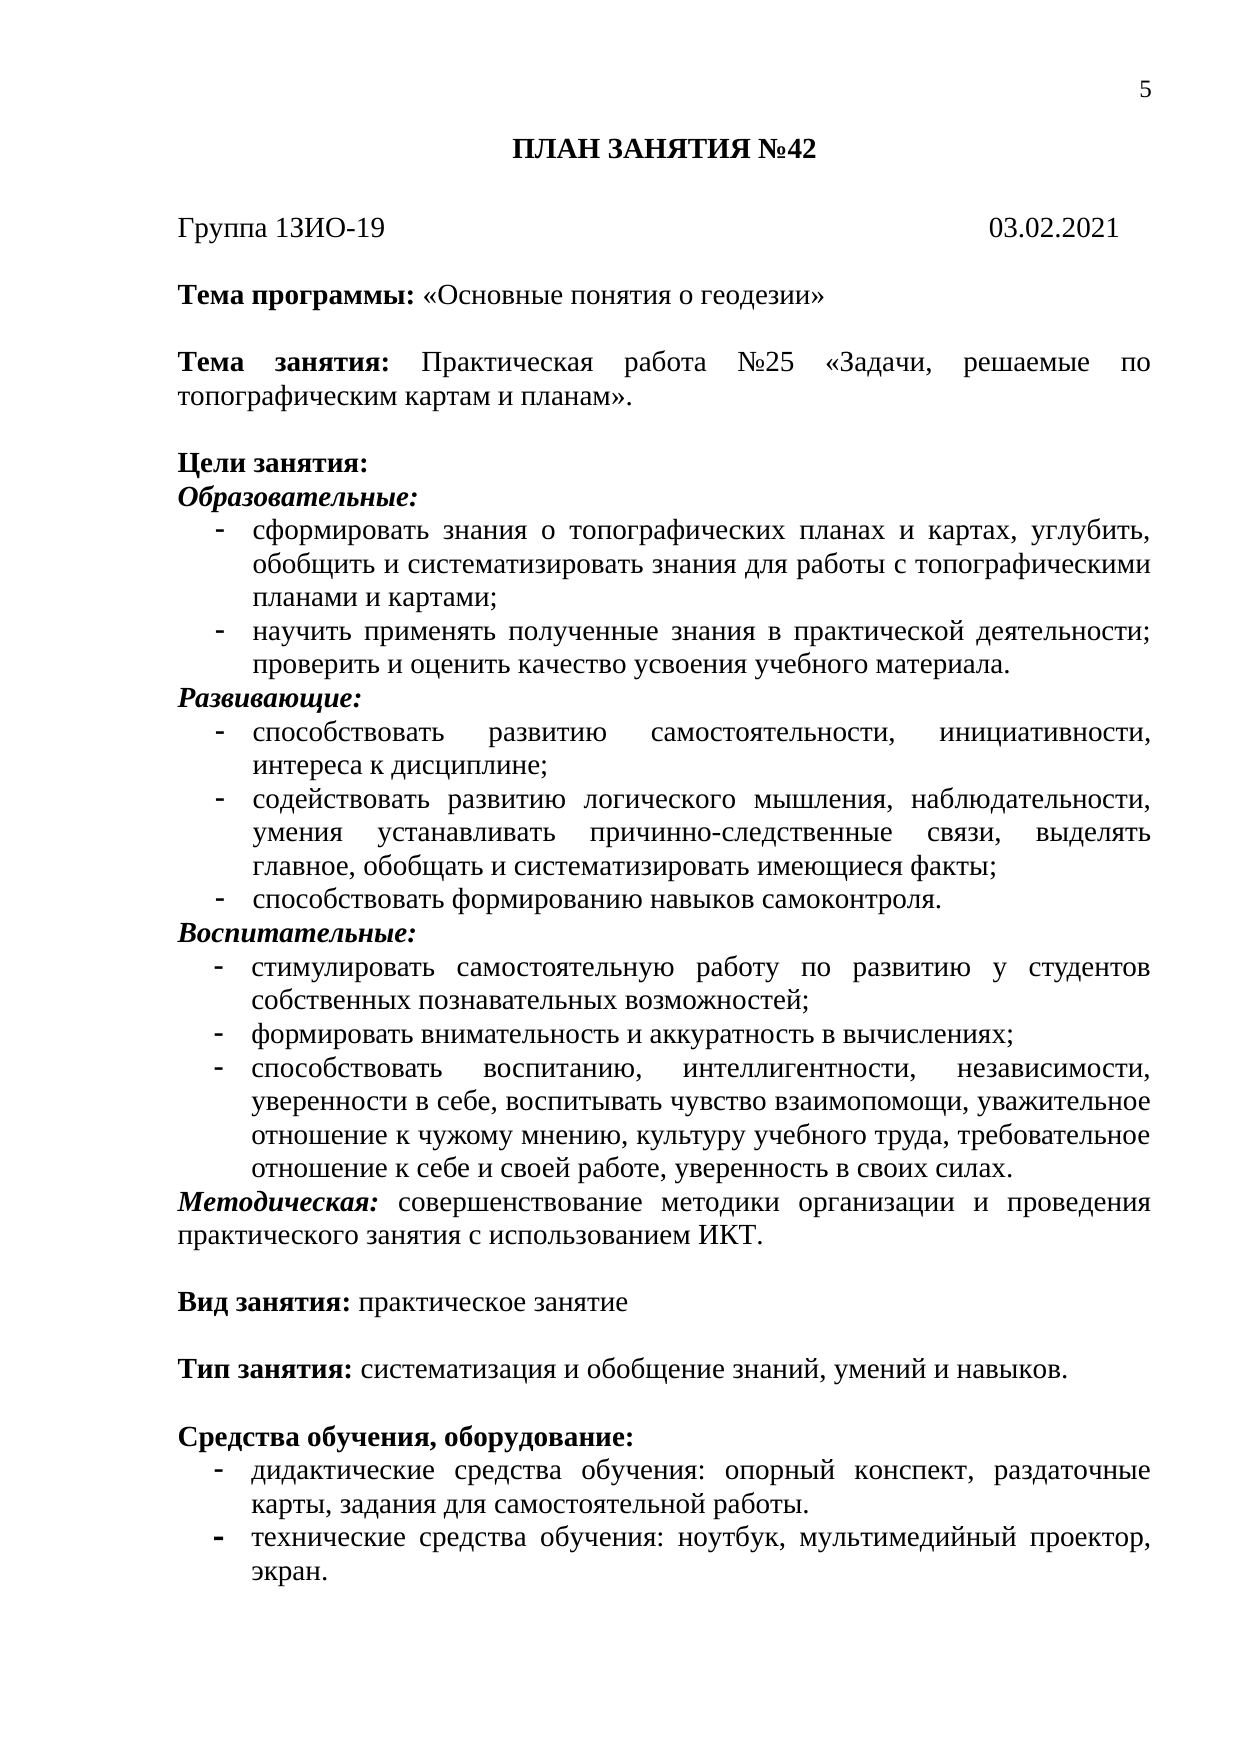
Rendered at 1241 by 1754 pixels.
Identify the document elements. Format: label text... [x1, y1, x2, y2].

list способствовать формированию навыков самоконтроля. [215, 882, 1152, 915]
list сформировать знания о топографических планах и картах, углубить, обобщить и систематизировать знания для работы с топографическими планами и картами; [215, 512, 1152, 613]
text Образовательные: [177, 479, 1152, 512]
text Развивающие: [177, 680, 1152, 714]
list дидактические средства обучения: опорный конспект, раздаточные карты, задания для самостоятельной работы. [213, 1452, 1152, 1519]
text Цели занятия: [177, 445, 1152, 479]
text ПЛАН ЗАНЯТИЯ №42 [177, 131, 1152, 165]
list способствовать воспитанию, интеллигентности, независимости, уверенности в себе, воспитывать чувство взаимопомощи, уважительное отношение к чужому мнению, культуру учебного труда, требовательное отношение к себе и своей работе, уверенность в своих силах. [213, 1050, 1152, 1184]
text Тема занятия: Практическая работа №25 «Задачи, решаемые по топографическим картам и планам». [177, 344, 1152, 412]
list содействовать развитию логического мышления, наблюдательности, умения устанавливать причинно-следственные связи, выделять главное, обобщать и систематизировать имеющиеся факты; [215, 781, 1152, 882]
text Группа 1ЗИО-19 03.02.2021 [177, 210, 1152, 244]
list стимулировать самостоятельную работу по развитию у студентов собственных познавательных возможностей; [213, 949, 1152, 1016]
text Методическая: совершенствование методики организации и проведения практического занятия с использованием ИКТ. [177, 1184, 1152, 1251]
text Средства обучения, оборудование: [177, 1419, 1152, 1452]
text Воспитательные: [177, 915, 1152, 949]
text Тип занятия: систематизация и обобщение знаний, умений и навыков. [177, 1352, 1152, 1385]
list научить применять полученные знания в практической деятельности; проверить и оценить качество усвоения учебного материала. [215, 613, 1152, 680]
list технические средства обучения: ноутбук, мультимедийный проектор, экран. [213, 1519, 1152, 1587]
list способствовать развитию самостоятельности, инициативности, интереса к дисциплине; [215, 714, 1152, 781]
list формировать внимательность и аккуратность в вычислениях; [213, 1016, 1152, 1050]
text Тема программы: «Основные понятия о геодезии» [177, 277, 1152, 311]
text Вид занятия: практическое занятие [177, 1284, 1152, 1318]
